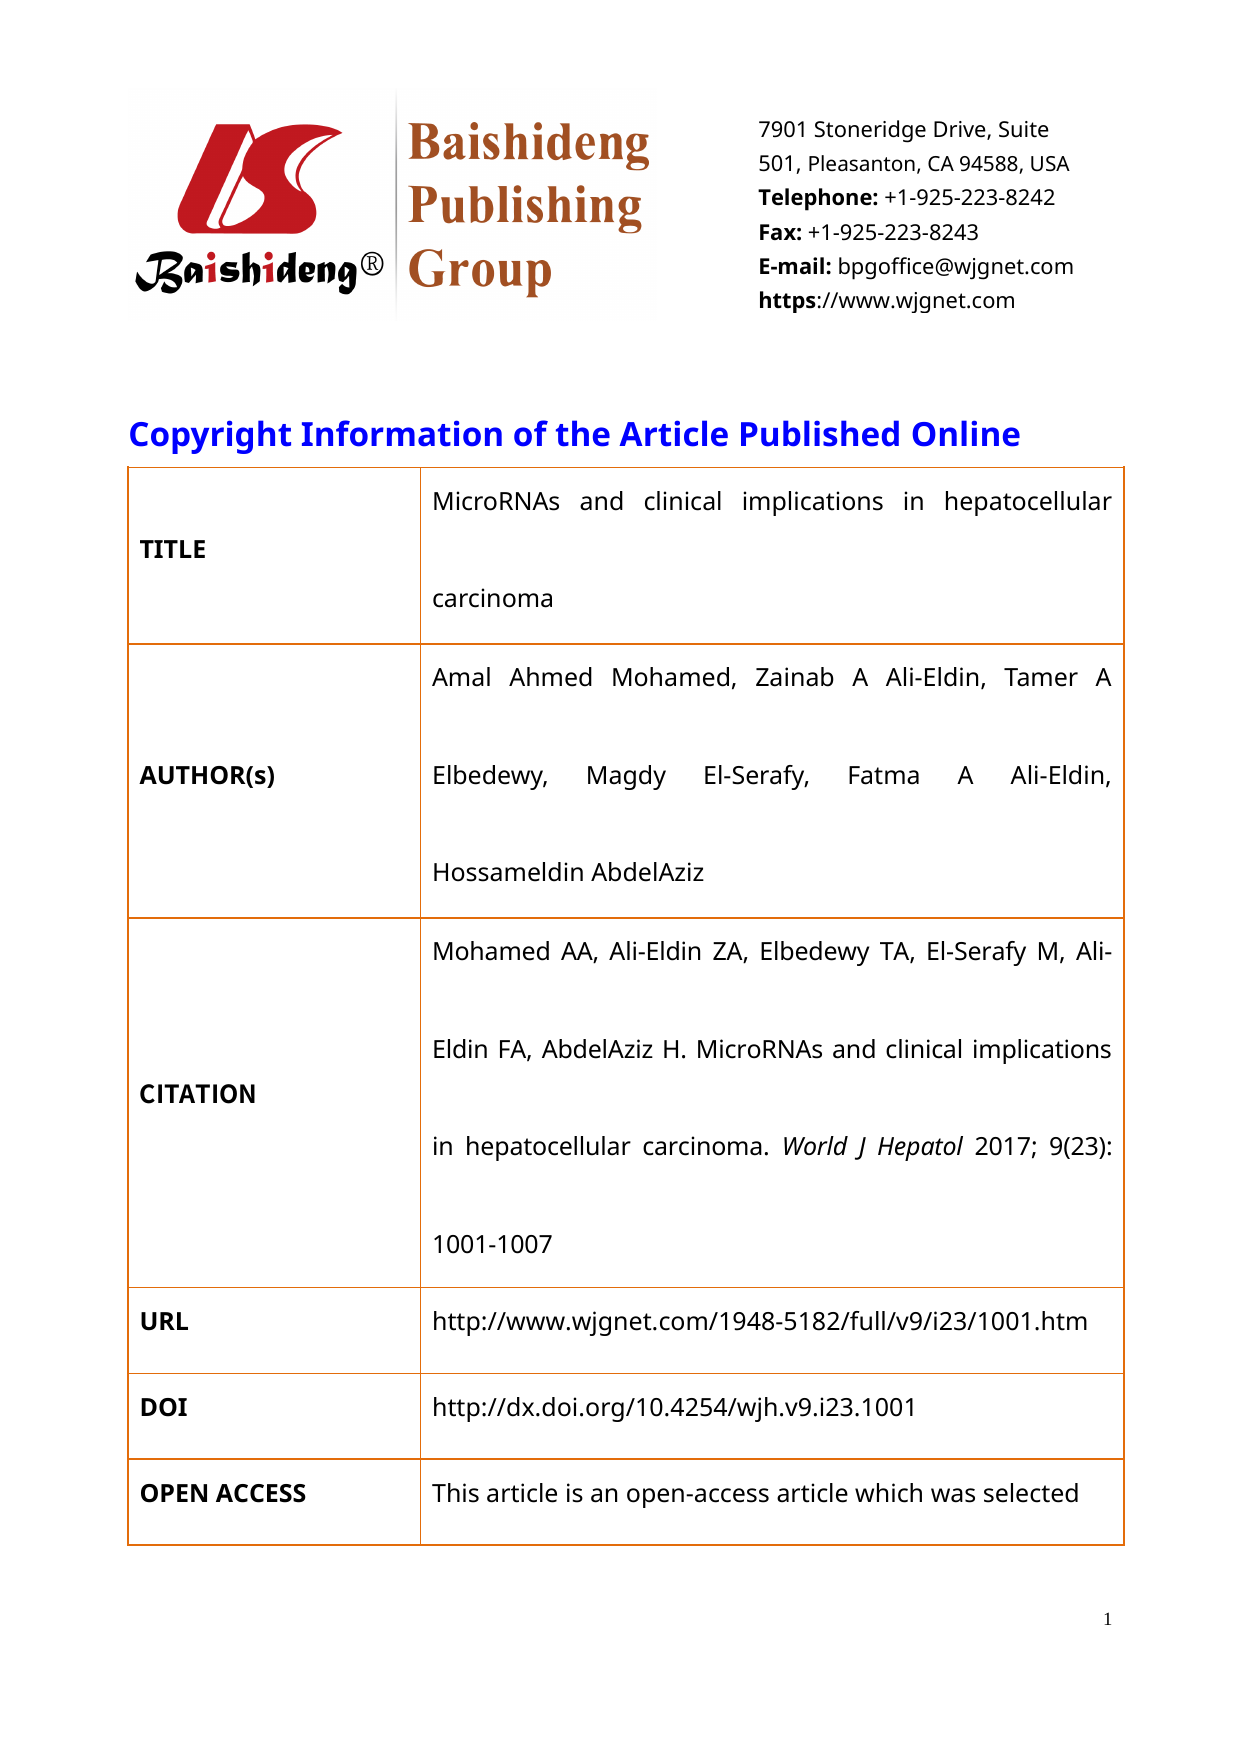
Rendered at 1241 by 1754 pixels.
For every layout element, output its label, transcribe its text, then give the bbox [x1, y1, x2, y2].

text Copyright Information of the Article Published Online [128, 401, 1112, 466]
table_cell http://dx.doi.org/10.4254/wjh.v9.i23.1001 [421, 1374, 1123, 1458]
table_cell http://www.wjgnet.com/1948-5182/full/v9/i23/1001.htm [421, 1288, 1123, 1372]
table_cell DOI [129, 1374, 420, 1458]
table_header TITLE [129, 468, 420, 643]
table_cell OPEN ACCESS [129, 1460, 420, 1544]
table_cell Amal Ahmed Mohamed, Zainab A Ali-Eldin, Tamer A Elbedewy, Magdy El-Serafy, Fatma A Ali-Eldin, Hossameldin AbdelAziz [421, 645, 1123, 917]
table_cell CITATION [129, 919, 420, 1287]
table_cell URL [129, 1288, 420, 1372]
table_header MicroRNAs and clinical implications in hepatocellular carcinoma [421, 468, 1123, 643]
picture [128, 88, 658, 321]
table_cell Mohamed AA, Ali-Eldin ZA, Elbedewy TA, El-Serafy M, Ali-Eldin FA, AbdelAziz H. MicroRNAs and clinical implications in hepatocellular carcinoma. World J Hepatol 2017; 9(23): 1001-1007 [421, 919, 1123, 1287]
table_cell AUTHOR(s) [129, 645, 420, 917]
